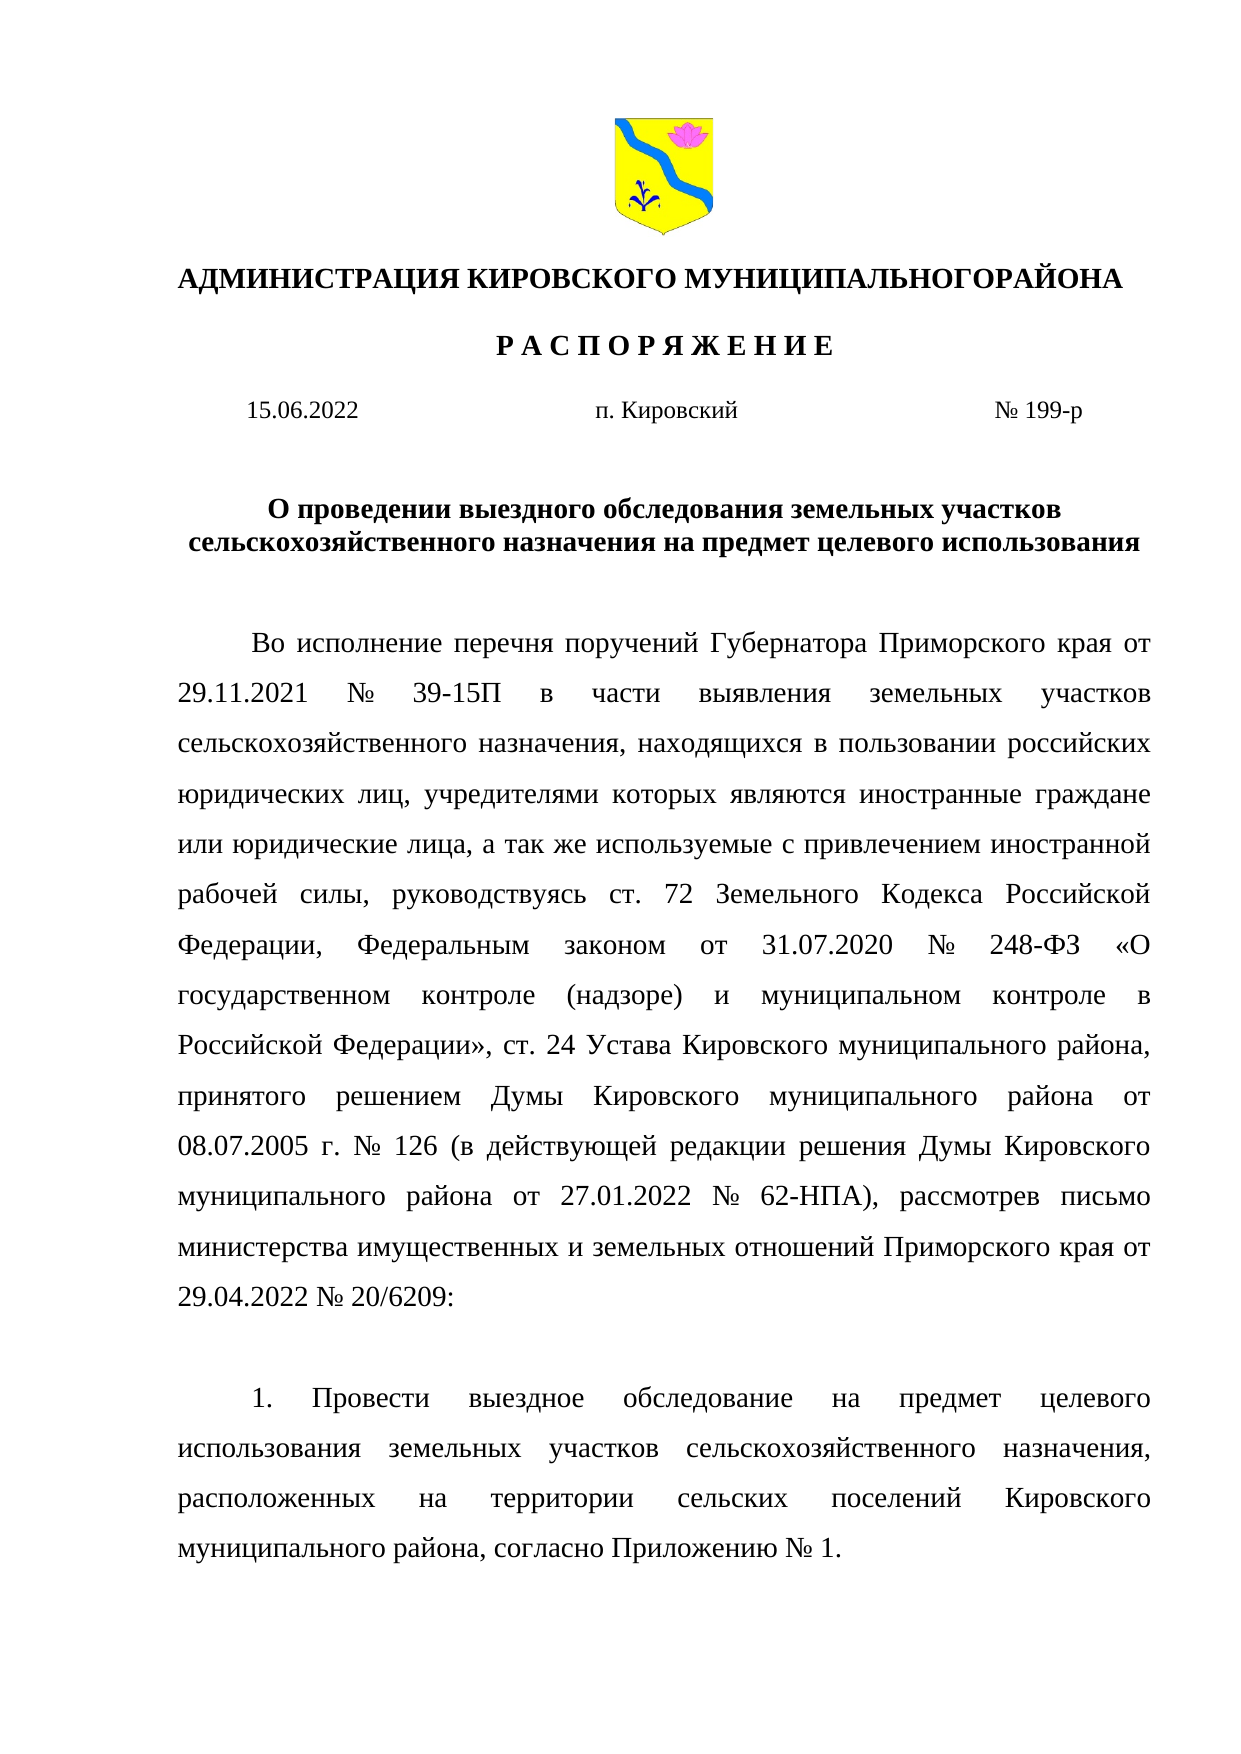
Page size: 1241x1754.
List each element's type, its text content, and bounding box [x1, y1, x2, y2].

text РАСПОРЯЖЕНИЕ [177, 328, 1152, 361]
picture [614, 118, 714, 237]
text 15.06.2022 п. Кировский № 199-р [177, 395, 1152, 424]
text Во исполнение перечня поручений Губернатора Приморского края от 29.11.2021 № 39-15П в части выявления земельных участков сельскохозяйственного назначения, находящихся в пользовании российских юридических лиц, учредителями которых являются иностранные граждане или юридические лица, а так же используемые с привлечением иностранной рабочей силы, руководствуясь ст. 72 Земельного Кодекса Российской Федерации, Федеральным законом от 31.07.2020 № 248-ФЗ «О государственном контроле (надзоре) и муниципальном контроле в Российской Федерации», ст. 24 Устава Кировского муниципального района, принятого решением Думы Кировского муниципального района от 08.07.2005 г. № 126 (в действующей редакции решения Думы Кировского муниципального района от 27.01.2022 № 62-НПА), рассмотрев письмо министерства имущественных и земельных отношений Приморского края от 29.04.2022 № 20/6209: [177, 625, 1152, 1313]
text О проведении выездного обследования земельных участков сельскохозяйственного назначения на предмет целевого использования [177, 491, 1152, 558]
text 1. Провести выездное обследование на предмет целевого использования земельных участков сельскохозяйственного назначения, расположенных на территории сельских поселений Кировского муниципального района, согласно Приложению № 1. [177, 1380, 1152, 1564]
text АДМИНИСТРАЦИЯ КИРОВСКОГО МУНИЦИПАЛЬНОГОРАЙОНА [177, 261, 1152, 294]
